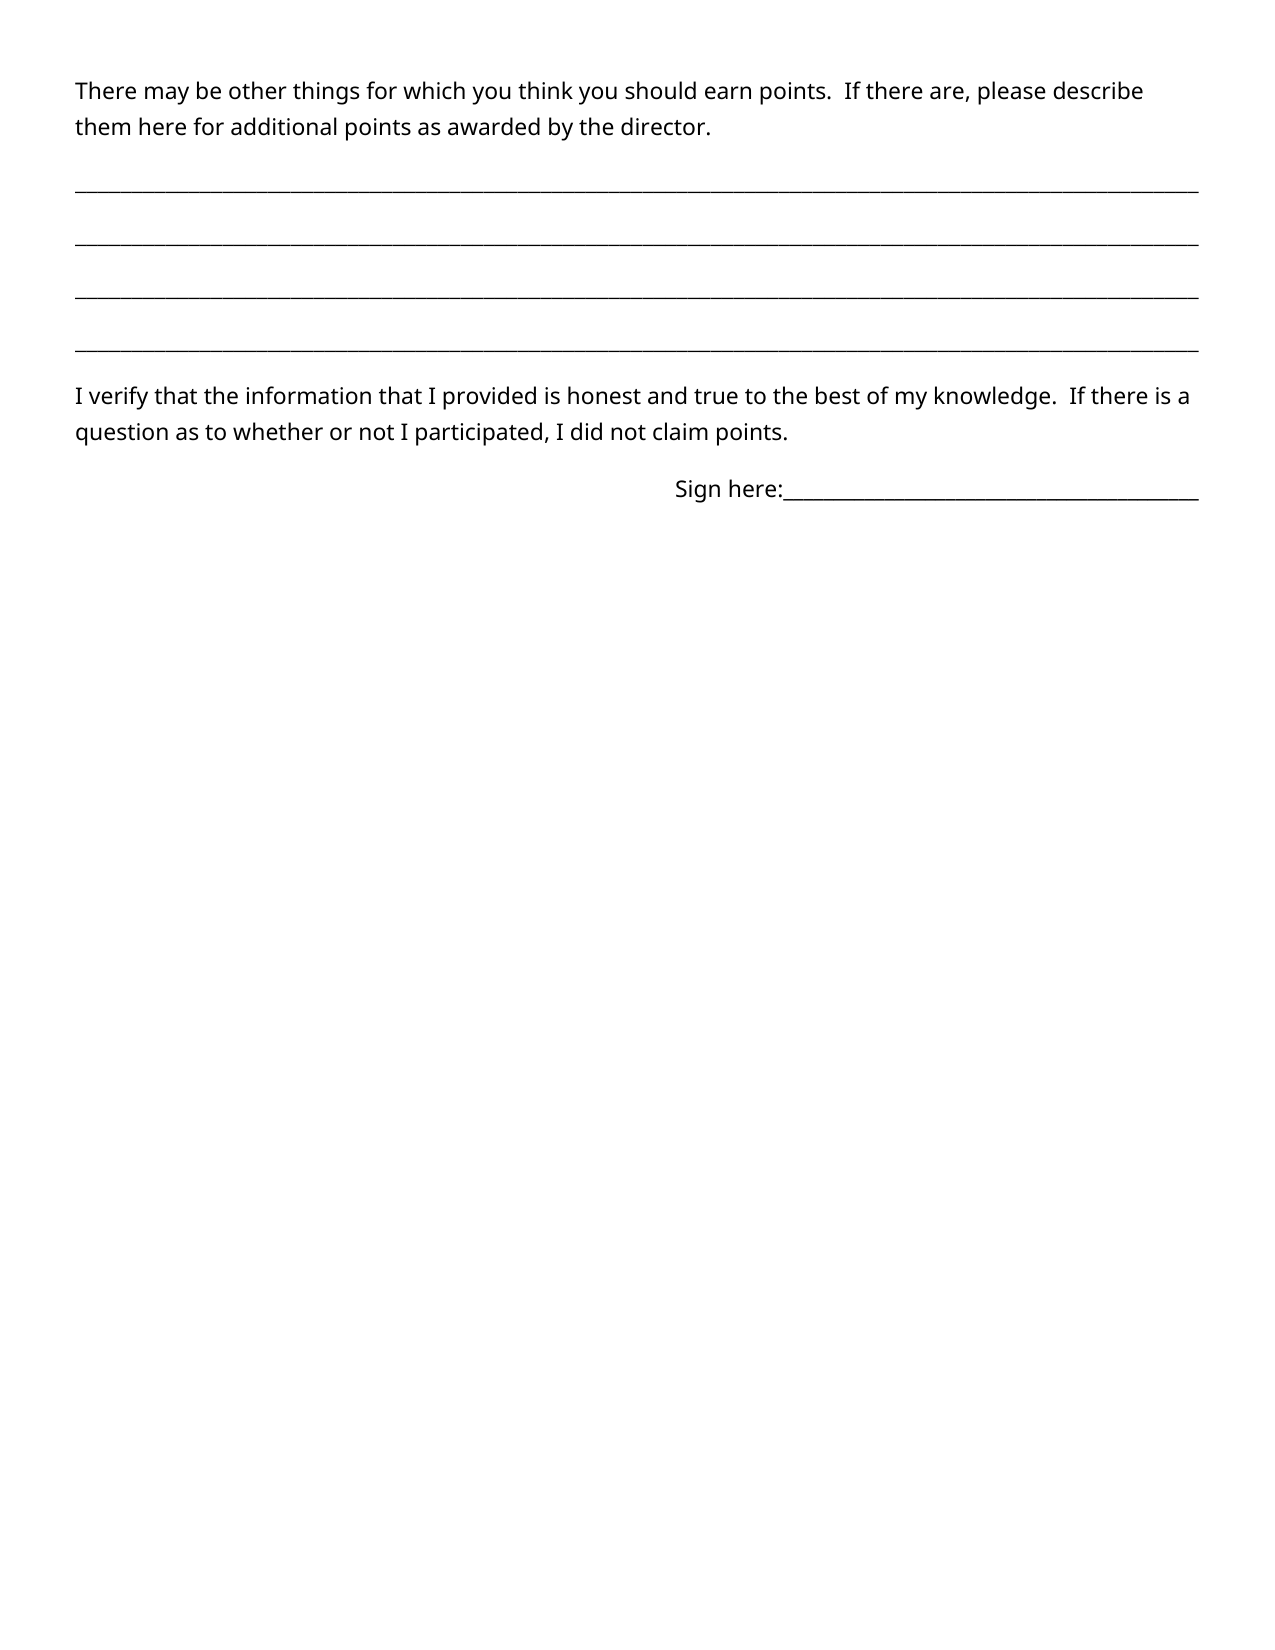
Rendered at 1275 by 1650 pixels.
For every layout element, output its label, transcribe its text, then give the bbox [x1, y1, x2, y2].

text There may be other things for which you think you should earn points. If there are, please describe them here for additional points as awarded by the director. [75, 75, 1200, 142]
text I verify that the information that I provided is honest and true to the best of my knowledge. If there is a question as to whether or not I participated, I did not claim points. [75, 380, 1200, 447]
text Sign here: [75, 472, 1200, 504]
